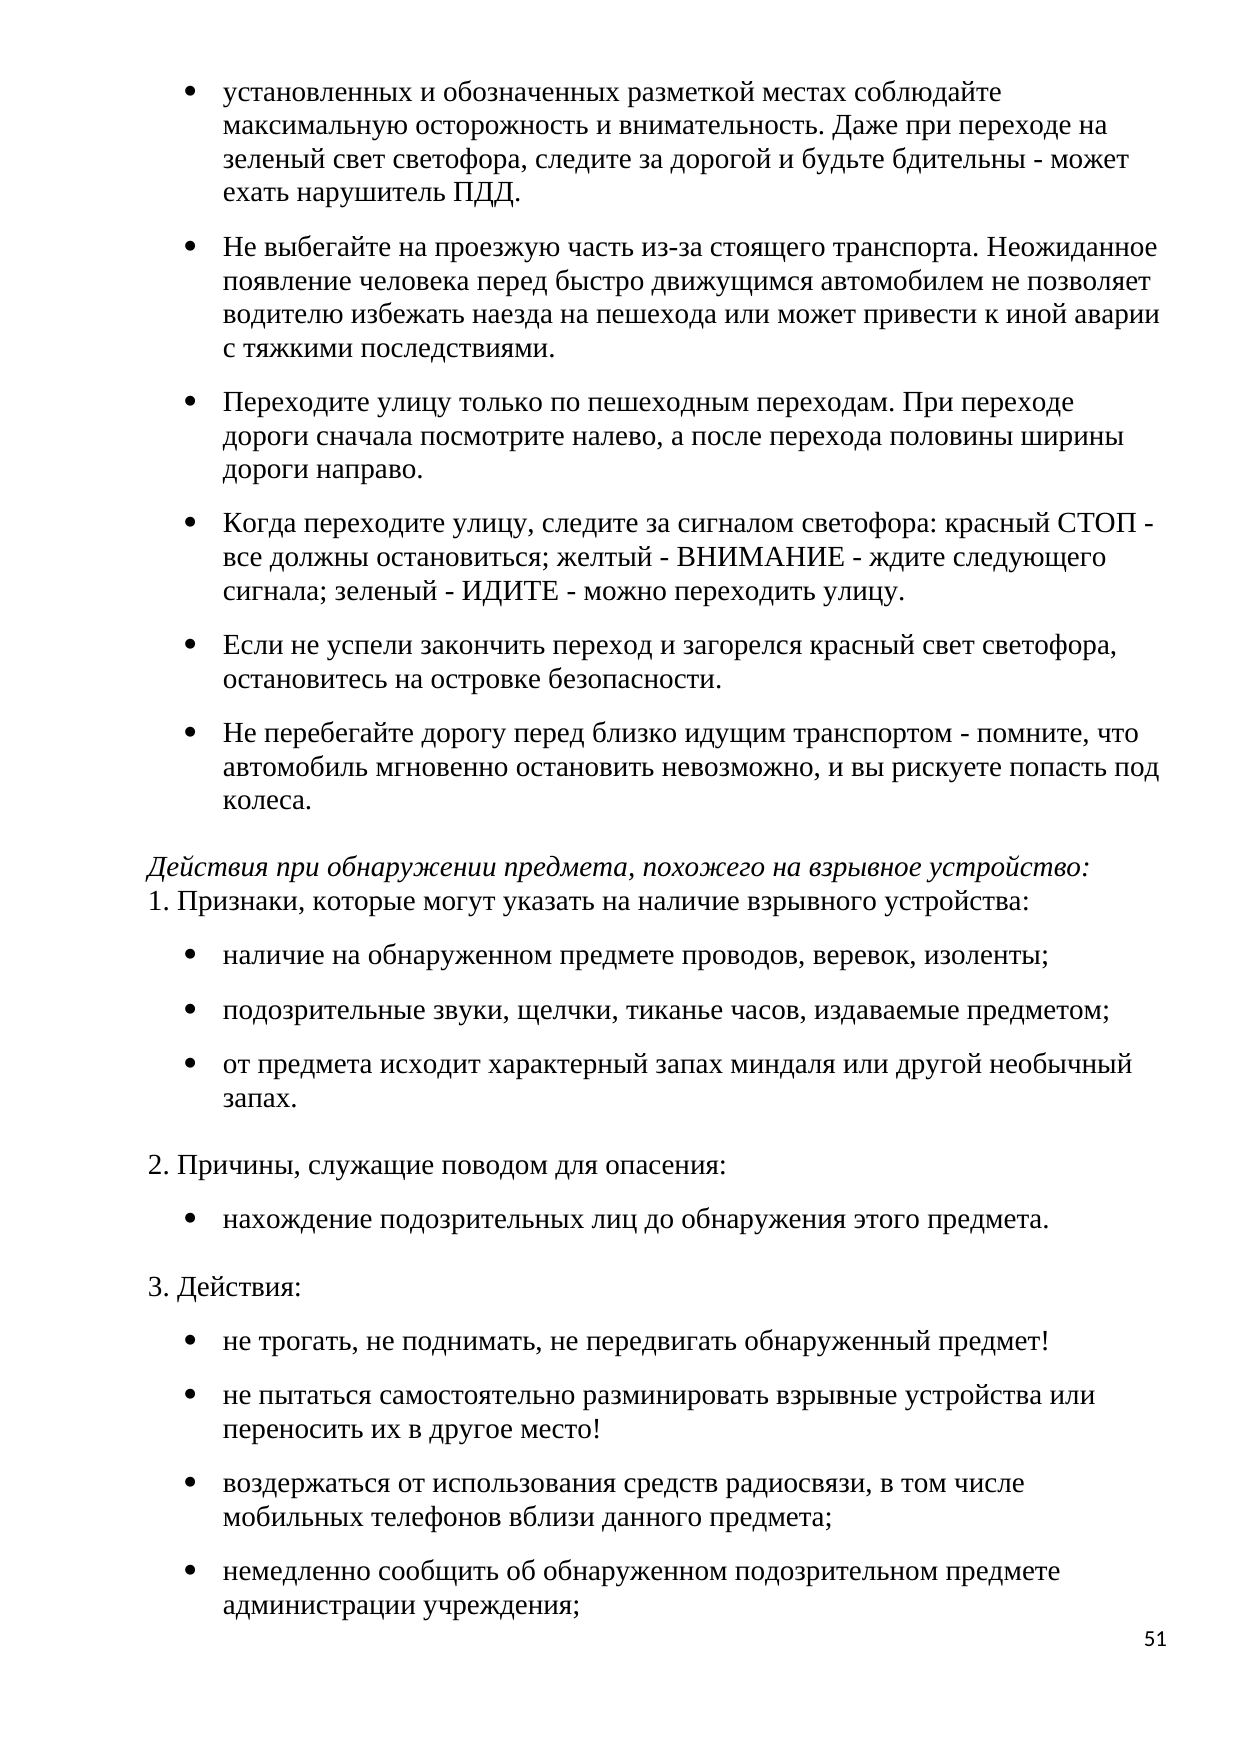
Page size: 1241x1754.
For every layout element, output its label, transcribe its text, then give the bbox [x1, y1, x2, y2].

text 1. Признаки, которые могут указать на наличие взрывного устройства: [148, 883, 1167, 917]
list установленных и обозначенных разметкой местах соблюдайте максимальную осторожность и внимательность. Даже при переходе на зеленый свет светофора, следите за дорогой и будьте бдительны - может ехать нарушитель ПДД. [185, 74, 1167, 208]
list нахождение подозрительных лиц до обнаружения этого предмета. [185, 1201, 1167, 1235]
text 3. Действия: [148, 1269, 1167, 1302]
list Когда переходите улицу, следите за сигналом светофора: красный СТОП - все должны остановиться; желтый - ВНИМАНИЕ - ждите следующего сигнала; зеленый - ИДИТЕ - можно переходить улицу. [185, 506, 1167, 606]
text Действия при обнаружении предмета, похожего на взрывное устройство: [148, 849, 1167, 883]
list Не перебегайте дорогу перед близко идущим транспортом - помните, что автомобиль мгновенно остановить невозможно, и вы рискуете попасть под колеса. [185, 715, 1167, 816]
list немедленно сообщить об обнаруженном подозрительном предмете администрации учреждения; [185, 1553, 1167, 1621]
text 2. Причины, служащие поводом для опасения: [148, 1147, 1167, 1181]
list подозрительные звуки, щелчки, тиканье часов, издаваемые предметом; [185, 992, 1167, 1026]
list Если не успели закончить переход и загорелся красный свет светофора, остановитесь на островке безопасности. [185, 627, 1167, 694]
list Не выбегайте на проезжую часть из-за стоящего транспорта. Неожиданное появление человека перед быстро движущимся автомобилем не позволяет водителю избежать наезда на пешехода или может привести к иной аварии с тяжкими последствиями. [185, 229, 1167, 363]
list воздержаться от использования средств радиосвязи, в том числе мобильных телефонов вблизи данного предмета; [185, 1466, 1167, 1533]
list от предмета исходит характерный запах миндаля или другой необычный запах. [185, 1046, 1167, 1113]
list Переходите улицу только по пешеходным переходам. При переходе дороги сначала посмотрите налево, а после перехода половины ширины дороги направо. [185, 384, 1167, 485]
list не трогать, не поднимать, не передвигать обнаруженный предмет! [185, 1323, 1167, 1357]
list наличие на обнаруженном предмете проводов, веревок, изоленты; [185, 937, 1167, 971]
list не пытаться самостоятельно разминировать взрывные устройства или переносить их в другое место! [185, 1377, 1167, 1445]
